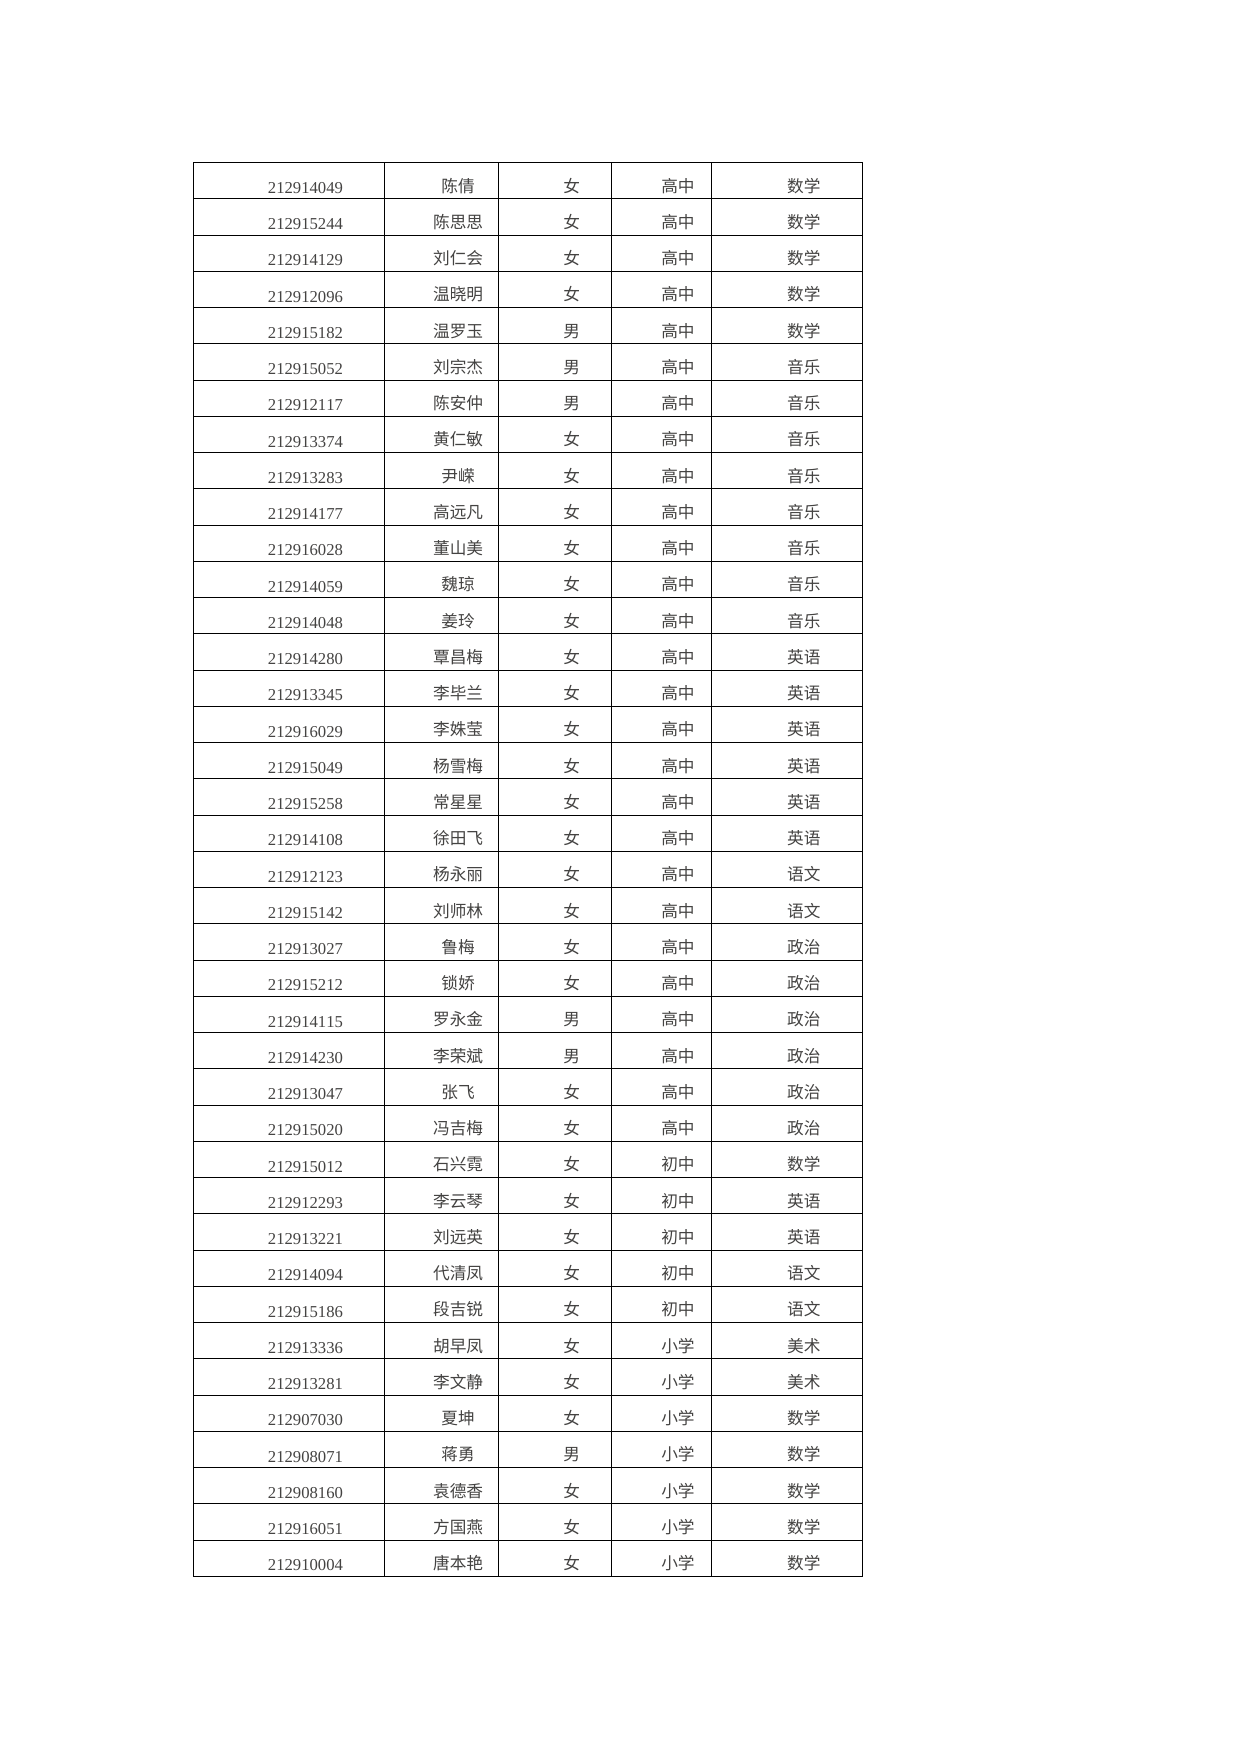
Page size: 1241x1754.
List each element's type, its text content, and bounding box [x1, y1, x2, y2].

table_cell 女 [499, 489, 611, 524]
table_cell 高中 [612, 417, 711, 452]
table_cell 女 [499, 1504, 611, 1539]
table_cell 女 [499, 163, 611, 198]
table_cell 音乐 [712, 381, 862, 416]
table_cell 段吉锐 [385, 1287, 498, 1322]
table_cell 语文 [712, 852, 862, 887]
table_cell 高中 [612, 671, 711, 706]
table_cell 男 [499, 1033, 611, 1068]
table_cell 语文 [712, 1287, 862, 1322]
table_cell 212916029 [194, 707, 384, 742]
table_cell 女 [499, 1323, 611, 1358]
table_cell 语文 [712, 888, 862, 923]
table_cell 高中 [612, 344, 711, 379]
table_cell 高中 [612, 1069, 711, 1104]
table_cell 212915049 [194, 743, 384, 778]
table_cell 女 [499, 1251, 611, 1286]
table_cell 212915020 [194, 1106, 384, 1141]
table_cell 212908071 [194, 1432, 384, 1467]
table_cell 女 [499, 1287, 611, 1322]
table_cell 徐田飞 [385, 816, 498, 851]
table_cell 董山美 [385, 526, 498, 561]
table_cell 212914094 [194, 1251, 384, 1286]
table_cell 212916028 [194, 526, 384, 561]
table_cell 高中 [612, 816, 711, 851]
table_cell 数学 [712, 1504, 862, 1539]
table_cell 男 [499, 1432, 611, 1467]
table_cell 高中 [612, 779, 711, 814]
table_cell 音乐 [712, 489, 862, 524]
table_cell 政治 [712, 1069, 862, 1104]
table_cell 男 [499, 997, 611, 1032]
table_cell 黄仁敏 [385, 417, 498, 452]
table_cell 政治 [712, 924, 862, 959]
table_cell 212915182 [194, 308, 384, 343]
table_cell 刘宗杰 [385, 344, 498, 379]
table_cell 女 [499, 671, 611, 706]
table_cell 杨永丽 [385, 852, 498, 887]
table_cell 数学 [712, 1142, 862, 1177]
table_cell 魏琼 [385, 562, 498, 597]
table_cell 高中 [612, 381, 711, 416]
table_cell 李荣斌 [385, 1033, 498, 1068]
table_cell 小学 [612, 1359, 711, 1394]
table_cell 212913374 [194, 417, 384, 452]
table_cell 小学 [612, 1396, 711, 1431]
table_cell 212913283 [194, 453, 384, 488]
table_cell 女 [499, 961, 611, 996]
table_cell 212914049 [194, 163, 384, 198]
table_cell 女 [499, 1178, 611, 1213]
table_cell 英语 [712, 816, 862, 851]
table_cell 政治 [712, 997, 862, 1032]
table_cell 美术 [712, 1359, 862, 1394]
table_cell 高中 [612, 707, 711, 742]
table_cell 小学 [612, 1432, 711, 1467]
table_cell 锁娇 [385, 961, 498, 996]
table_cell 音乐 [712, 598, 862, 633]
table_cell 高中 [612, 852, 711, 887]
table_cell 音乐 [712, 344, 862, 379]
table_cell 美术 [712, 1323, 862, 1358]
table_cell 高中 [612, 562, 711, 597]
table_cell 音乐 [712, 562, 862, 597]
table_cell 夏坤 [385, 1396, 498, 1431]
table_cell 英语 [712, 707, 862, 742]
table_cell 小学 [612, 1323, 711, 1358]
table_cell 尹嵘 [385, 453, 498, 488]
table_cell 212915052 [194, 344, 384, 379]
table_cell 杨雪梅 [385, 743, 498, 778]
table_cell 男 [499, 344, 611, 379]
table_cell 语文 [712, 1251, 862, 1286]
table_cell 数学 [712, 199, 862, 234]
table_cell 212914177 [194, 489, 384, 524]
table_cell 212914230 [194, 1033, 384, 1068]
table_cell 刘仁会 [385, 236, 498, 271]
table_cell 陈思思 [385, 199, 498, 234]
table_cell 张飞 [385, 1069, 498, 1104]
table_cell 温罗玉 [385, 308, 498, 343]
table_cell 高中 [612, 199, 711, 234]
table_cell 212910004 [194, 1541, 384, 1576]
table_cell 女 [499, 1214, 611, 1249]
table_cell 小学 [612, 1468, 711, 1503]
table_cell 鲁梅 [385, 924, 498, 959]
table_cell 李姝莹 [385, 707, 498, 742]
table_cell 数学 [712, 272, 862, 307]
table_cell 数学 [712, 1432, 862, 1467]
table_cell 数学 [712, 308, 862, 343]
table_cell 男 [499, 308, 611, 343]
table_cell 陈安仲 [385, 381, 498, 416]
table_cell 数学 [712, 163, 862, 198]
table_cell 212914115 [194, 997, 384, 1032]
table_cell 女 [499, 1468, 611, 1503]
table_cell 女 [499, 888, 611, 923]
table_cell 数学 [712, 1396, 862, 1431]
table_cell 女 [499, 743, 611, 778]
table_cell 方国燕 [385, 1504, 498, 1539]
table_cell 212912117 [194, 381, 384, 416]
table_cell 212914129 [194, 236, 384, 271]
table_cell 高中 [612, 1106, 711, 1141]
table_cell 女 [499, 634, 611, 669]
table_cell 女 [499, 272, 611, 307]
table_cell 数学 [712, 1468, 862, 1503]
table_cell 高中 [612, 997, 711, 1032]
table_cell 音乐 [712, 453, 862, 488]
table_cell 刘师林 [385, 888, 498, 923]
table_cell 蒋勇 [385, 1432, 498, 1467]
table_cell 胡早凤 [385, 1323, 498, 1358]
table_cell 政治 [712, 1033, 862, 1068]
table_cell 女 [499, 707, 611, 742]
table_cell 高中 [612, 961, 711, 996]
table_cell 高中 [612, 1033, 711, 1068]
table_cell 英语 [712, 779, 862, 814]
table_cell 高中 [612, 236, 711, 271]
table_cell 女 [499, 1396, 611, 1431]
table_cell 政治 [712, 1106, 862, 1141]
table_cell 高中 [612, 743, 711, 778]
table_cell 英语 [712, 634, 862, 669]
table_cell 女 [499, 852, 611, 887]
table_cell 覃昌梅 [385, 634, 498, 669]
table_cell 高中 [612, 598, 711, 633]
table_cell 李文静 [385, 1359, 498, 1394]
table_cell 212916051 [194, 1504, 384, 1539]
table_cell 常星星 [385, 779, 498, 814]
table_cell 李云琴 [385, 1178, 498, 1213]
table_cell 女 [499, 562, 611, 597]
table_cell 初中 [612, 1251, 711, 1286]
table_cell 212912123 [194, 852, 384, 887]
table_cell 数学 [712, 1541, 862, 1576]
table_cell 男 [499, 381, 611, 416]
table_cell 212907030 [194, 1396, 384, 1431]
table_cell 女 [499, 526, 611, 561]
table_cell 初中 [612, 1287, 711, 1322]
table_cell 女 [499, 816, 611, 851]
table_cell 袁德香 [385, 1468, 498, 1503]
table_cell 小学 [612, 1504, 711, 1539]
table_cell 212913345 [194, 671, 384, 706]
table_cell 女 [499, 453, 611, 488]
table_cell 212914280 [194, 634, 384, 669]
table_cell 代清凤 [385, 1251, 498, 1286]
table_cell 女 [499, 1069, 611, 1104]
table_cell 罗永金 [385, 997, 498, 1032]
table_cell 姜玲 [385, 598, 498, 633]
table_cell 212915186 [194, 1287, 384, 1322]
table_cell 212913336 [194, 1323, 384, 1358]
table_cell 高中 [612, 634, 711, 669]
table_cell 212915012 [194, 1142, 384, 1177]
table_cell 高中 [612, 526, 711, 561]
table_cell 212912096 [194, 272, 384, 307]
table_cell 女 [499, 417, 611, 452]
table_cell 英语 [712, 1214, 862, 1249]
table_cell 女 [499, 1106, 611, 1141]
table_cell 212914108 [194, 816, 384, 851]
table_cell 英语 [712, 743, 862, 778]
table_cell 212914059 [194, 562, 384, 597]
table_cell 212913221 [194, 1214, 384, 1249]
table_cell 高中 [612, 308, 711, 343]
table_cell 女 [499, 1541, 611, 1576]
table_cell 初中 [612, 1214, 711, 1249]
table_cell 高中 [612, 489, 711, 524]
table_cell 冯吉梅 [385, 1106, 498, 1141]
table_cell 高中 [612, 163, 711, 198]
table_cell 高中 [612, 924, 711, 959]
table_cell 音乐 [712, 526, 862, 561]
table_cell 212913047 [194, 1069, 384, 1104]
table_cell 女 [499, 779, 611, 814]
table_cell 高中 [612, 272, 711, 307]
table_cell 女 [499, 199, 611, 234]
table_cell 石兴霓 [385, 1142, 498, 1177]
table_cell 212915142 [194, 888, 384, 923]
table_cell 212913281 [194, 1359, 384, 1394]
table_cell 212915258 [194, 779, 384, 814]
table_cell 高远凡 [385, 489, 498, 524]
table_cell 数学 [712, 236, 862, 271]
table_cell 初中 [612, 1178, 711, 1213]
table_cell 212915244 [194, 199, 384, 234]
table_cell 女 [499, 598, 611, 633]
table_cell 陈倩 [385, 163, 498, 198]
table_cell 初中 [612, 1142, 711, 1177]
table_cell 李毕兰 [385, 671, 498, 706]
table_cell 212908160 [194, 1468, 384, 1503]
table_cell 高中 [612, 453, 711, 488]
table_cell 小学 [612, 1541, 711, 1576]
table_cell 音乐 [712, 417, 862, 452]
table_cell 212915212 [194, 961, 384, 996]
table_cell 温晓明 [385, 272, 498, 307]
table_cell 英语 [712, 1178, 862, 1213]
table_cell 英语 [712, 671, 862, 706]
table_cell 女 [499, 1359, 611, 1394]
table_cell 212912293 [194, 1178, 384, 1213]
table_cell 212913027 [194, 924, 384, 959]
table_cell 212914048 [194, 598, 384, 633]
table_cell 女 [499, 1142, 611, 1177]
table_cell 女 [499, 924, 611, 959]
table_cell 刘远英 [385, 1214, 498, 1249]
table_cell 唐本艳 [385, 1541, 498, 1576]
table_cell 政治 [712, 961, 862, 996]
table_cell 高中 [612, 888, 711, 923]
table_cell 女 [499, 236, 611, 271]
